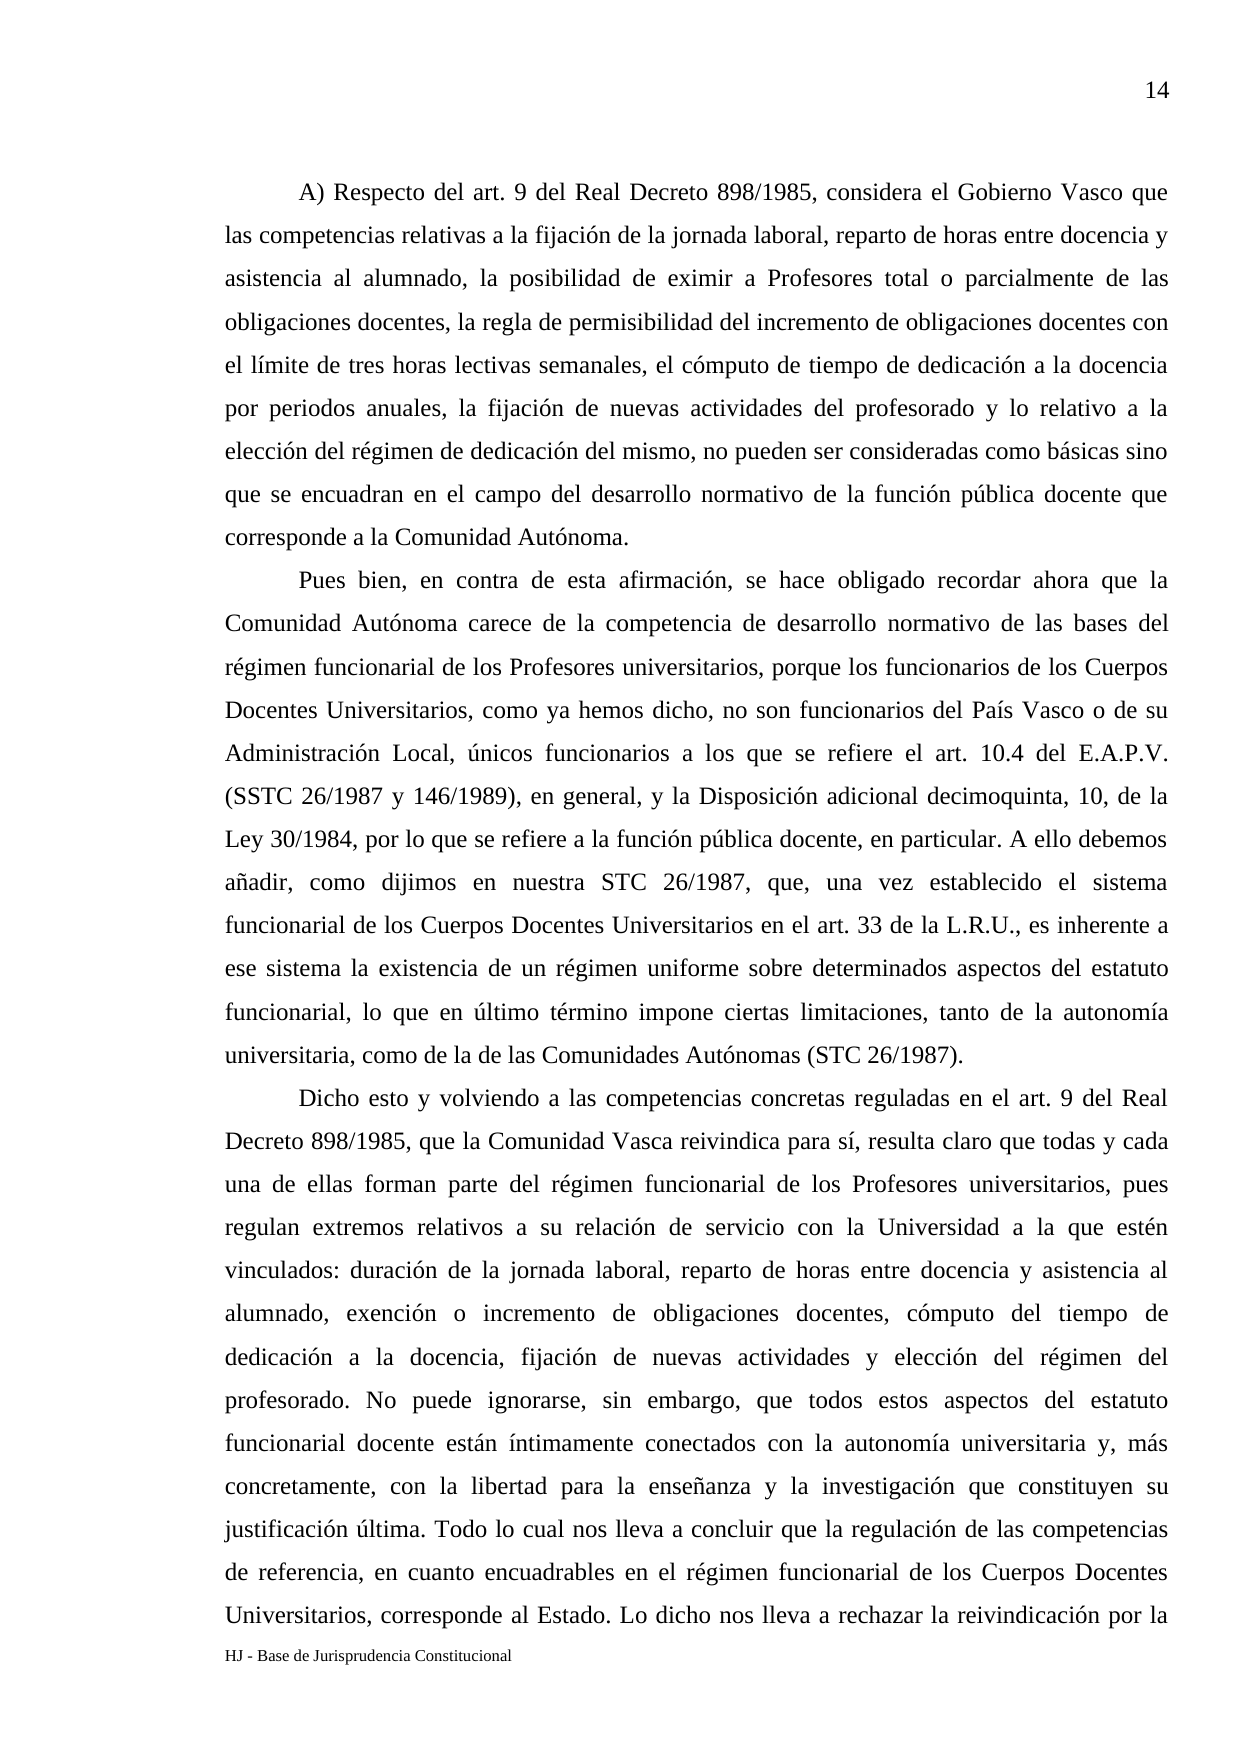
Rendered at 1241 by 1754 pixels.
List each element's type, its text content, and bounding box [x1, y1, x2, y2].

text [224, 1083, 1169, 1629]
text Pues bien, en contra de esta afirmación, se hace obligado recordar ahora que la Comunidad Autónoma carece de la competencia de desarrollo normativo de las bases del régimen funcionarial de los Profesores universitarios, porque los funcionarios de los Cuerpos Docentes Universitarios, como ya hemos dicho, no son funcionarios del País Vasco o de su Administración Local, únicos funcionarios a los que se refiere el art. 10.4 del E.A.P.V. (SSTC 26/1987 y 146/1989), en general, y la Disposición adicional decimoquinta, 10, de la Ley 30/1984, por lo que se refiere a la función pública docente, en particular. A ello debemos añadir, como dijimos en nuestra STC 26/1987, que, una vez establecido el sistema funcionarial de los Cuerpos Docentes Universitarios en el art. 33 de la L.R.U., es inherente a ese sistema la existencia de un régimen uniforme sobre determinados aspectos del estatuto funcionarial, lo que en último término impone ciertas limitaciones, tanto de la autonomía universitaria, como de la de las Comunidades Autónomas (STC 26/1987). [224, 565, 1169, 1068]
text A) Respecto del art. 9 del Real Decreto 898/1985, considera el Gobierno Vasco que las competencias relativas a la fijación de la jornada laboral, reparto de horas entre docencia y asistencia al alumnado, la posibilidad de eximir a Profesores total o parcialmente de las obligaciones docentes, la regla de permisibilidad del incremento de obligaciones docentes con el límite de tres horas lectivas semanales, el cómputo de tiempo de dedicación a la docencia por periodos anuales, la fijación de nuevas actividades del profesorado y lo relativo a la elección del régimen de dedicación del mismo, no pueden ser consideradas como básicas sino que se encuadran en el campo del desarrollo normativo de la función pública docente que corresponde a la Comunidad Autónoma. [224, 177, 1169, 551]
